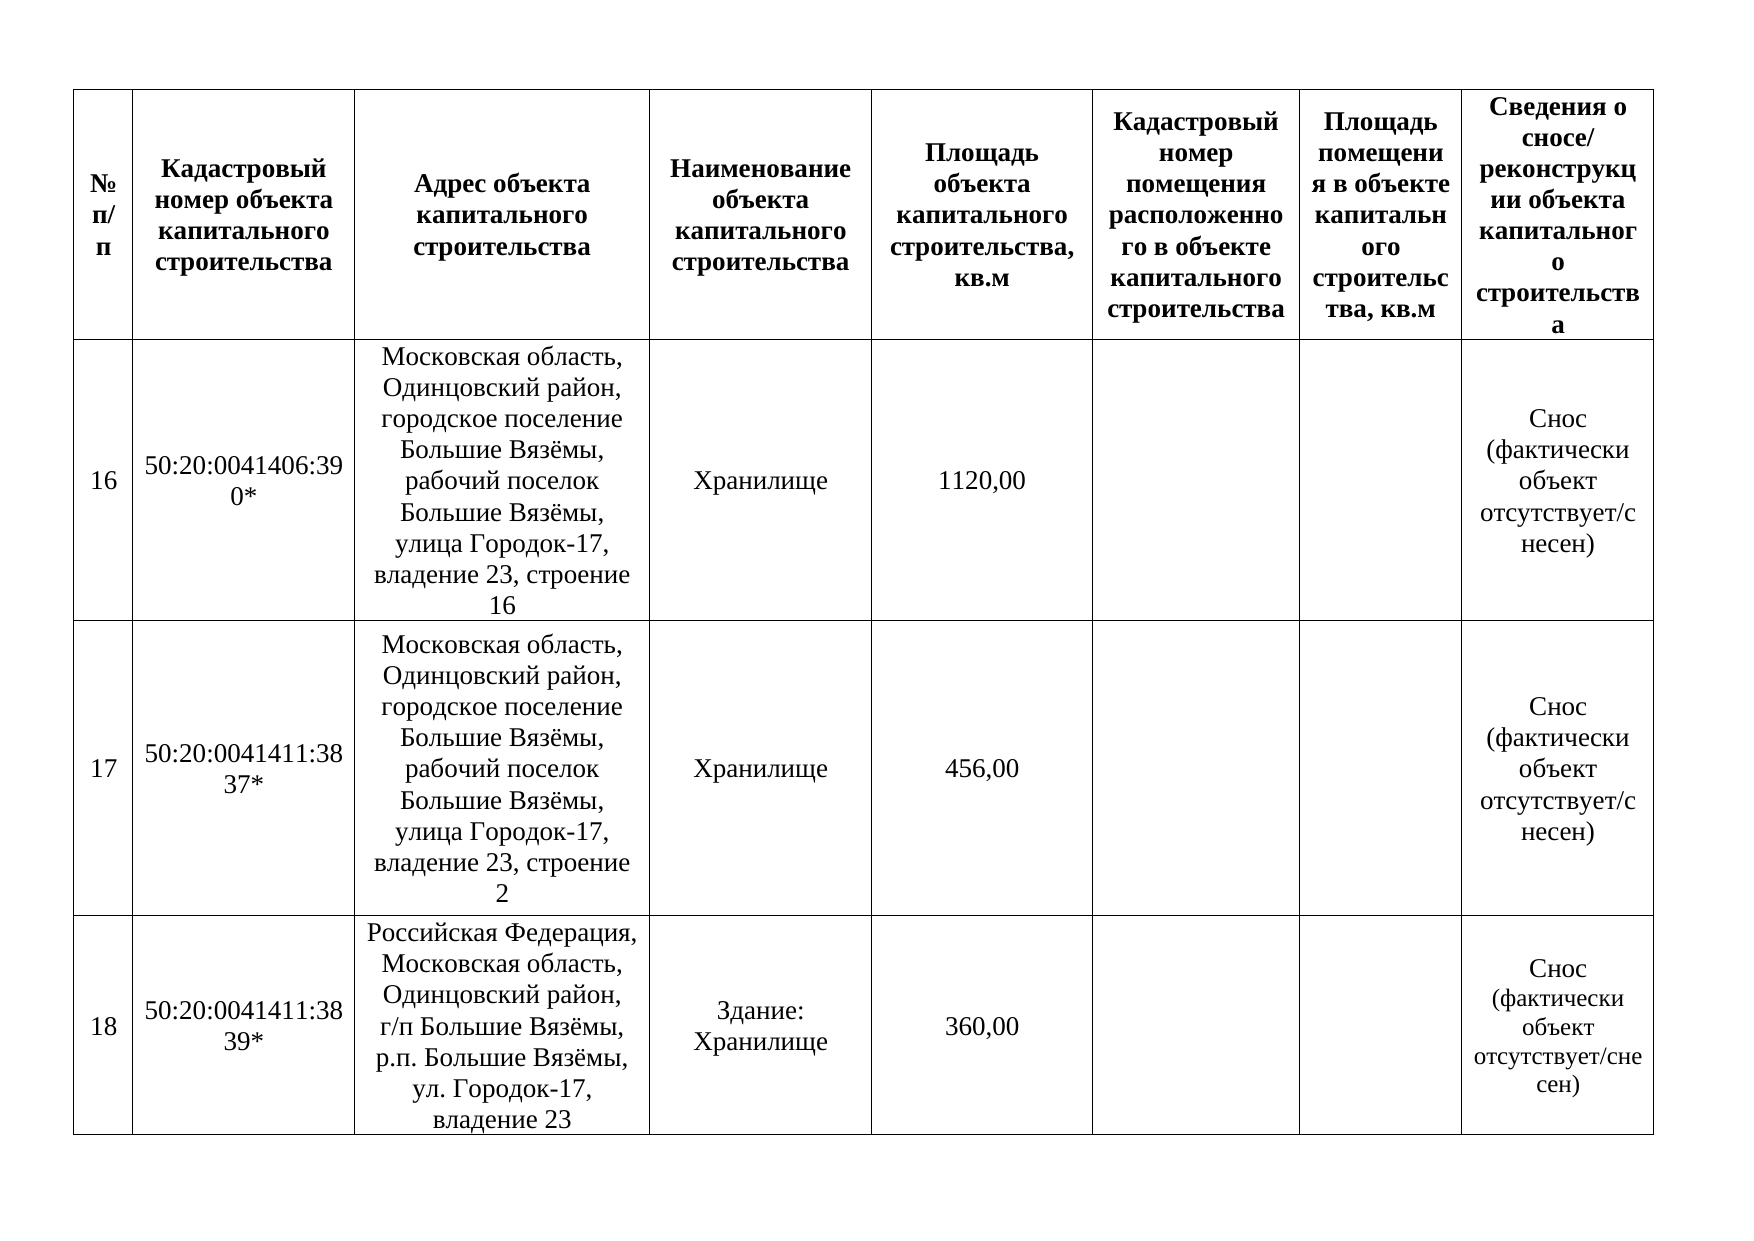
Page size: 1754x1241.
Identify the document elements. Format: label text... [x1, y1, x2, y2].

table_header Сведения о сносе/ реконструкции объекта капитального строительства [1462, 90, 1653, 339]
table_cell [1300, 621, 1461, 915]
table_header № п/п [74, 90, 132, 339]
table_cell Снос (фактически объект отсутствует/снесен) [1462, 621, 1653, 915]
table_cell Хранилище [650, 340, 871, 620]
table_cell [1093, 621, 1299, 915]
table_header Площадь помещения в объекте капитального строительства, кв.м [1300, 90, 1461, 339]
table_header Кадастровый номер помещения расположенного в объекте капитального строительства [1093, 90, 1299, 339]
table_header Адрес объекта капитального строительства [355, 90, 649, 339]
table_cell 17 [74, 621, 132, 915]
table_cell [1300, 340, 1461, 620]
table_cell Здание: Хранилище [650, 916, 871, 1134]
table_header Кадастровый номер объекта капитального строительства [133, 90, 354, 339]
table_cell 50:20:0041406:390* [133, 340, 354, 620]
table_cell Московская область, Одинцовский район, городское поселение Большие Вязёмы, рабочий поселок Большие Вязёмы, улица Городок-17, владение 23, строение 2 [355, 621, 649, 915]
table_cell Снос (фактически объект отсутствует/снесен) [1462, 340, 1653, 620]
table_cell 1120,00 [872, 340, 1092, 620]
table_cell Снос (фактически объект отсутствует/снесен) [1462, 916, 1653, 1134]
table_cell [1093, 916, 1299, 1134]
table_cell [1300, 916, 1461, 1134]
table_cell Российская Федерация, Московская область, Одинцовский район, г/п Большие Вязёмы, р.п. Большие Вязёмы, ул. Городок-17, владение 23 [355, 916, 649, 1134]
table_cell 16 [74, 340, 132, 620]
table_cell 50:20:0041411:3839* [133, 916, 354, 1134]
table_cell Хранилище [650, 621, 871, 915]
table_cell 18 [74, 916, 132, 1134]
table_cell 456,00 [872, 621, 1092, 915]
table_cell [1093, 340, 1299, 620]
table_cell Московская область, Одинцовский район, городское поселение Большие Вязёмы, рабочий поселок Большие Вязёмы, улица Городок-17, владение 23, строение 16 [355, 340, 649, 620]
table_cell 360,00 [872, 916, 1092, 1134]
table_header Площадь объекта капитального строительства, кв.м [872, 90, 1092, 339]
table_cell 50:20:0041411:3837* [133, 621, 354, 915]
table_header Наименование объекта капитального строительства [650, 90, 871, 339]
